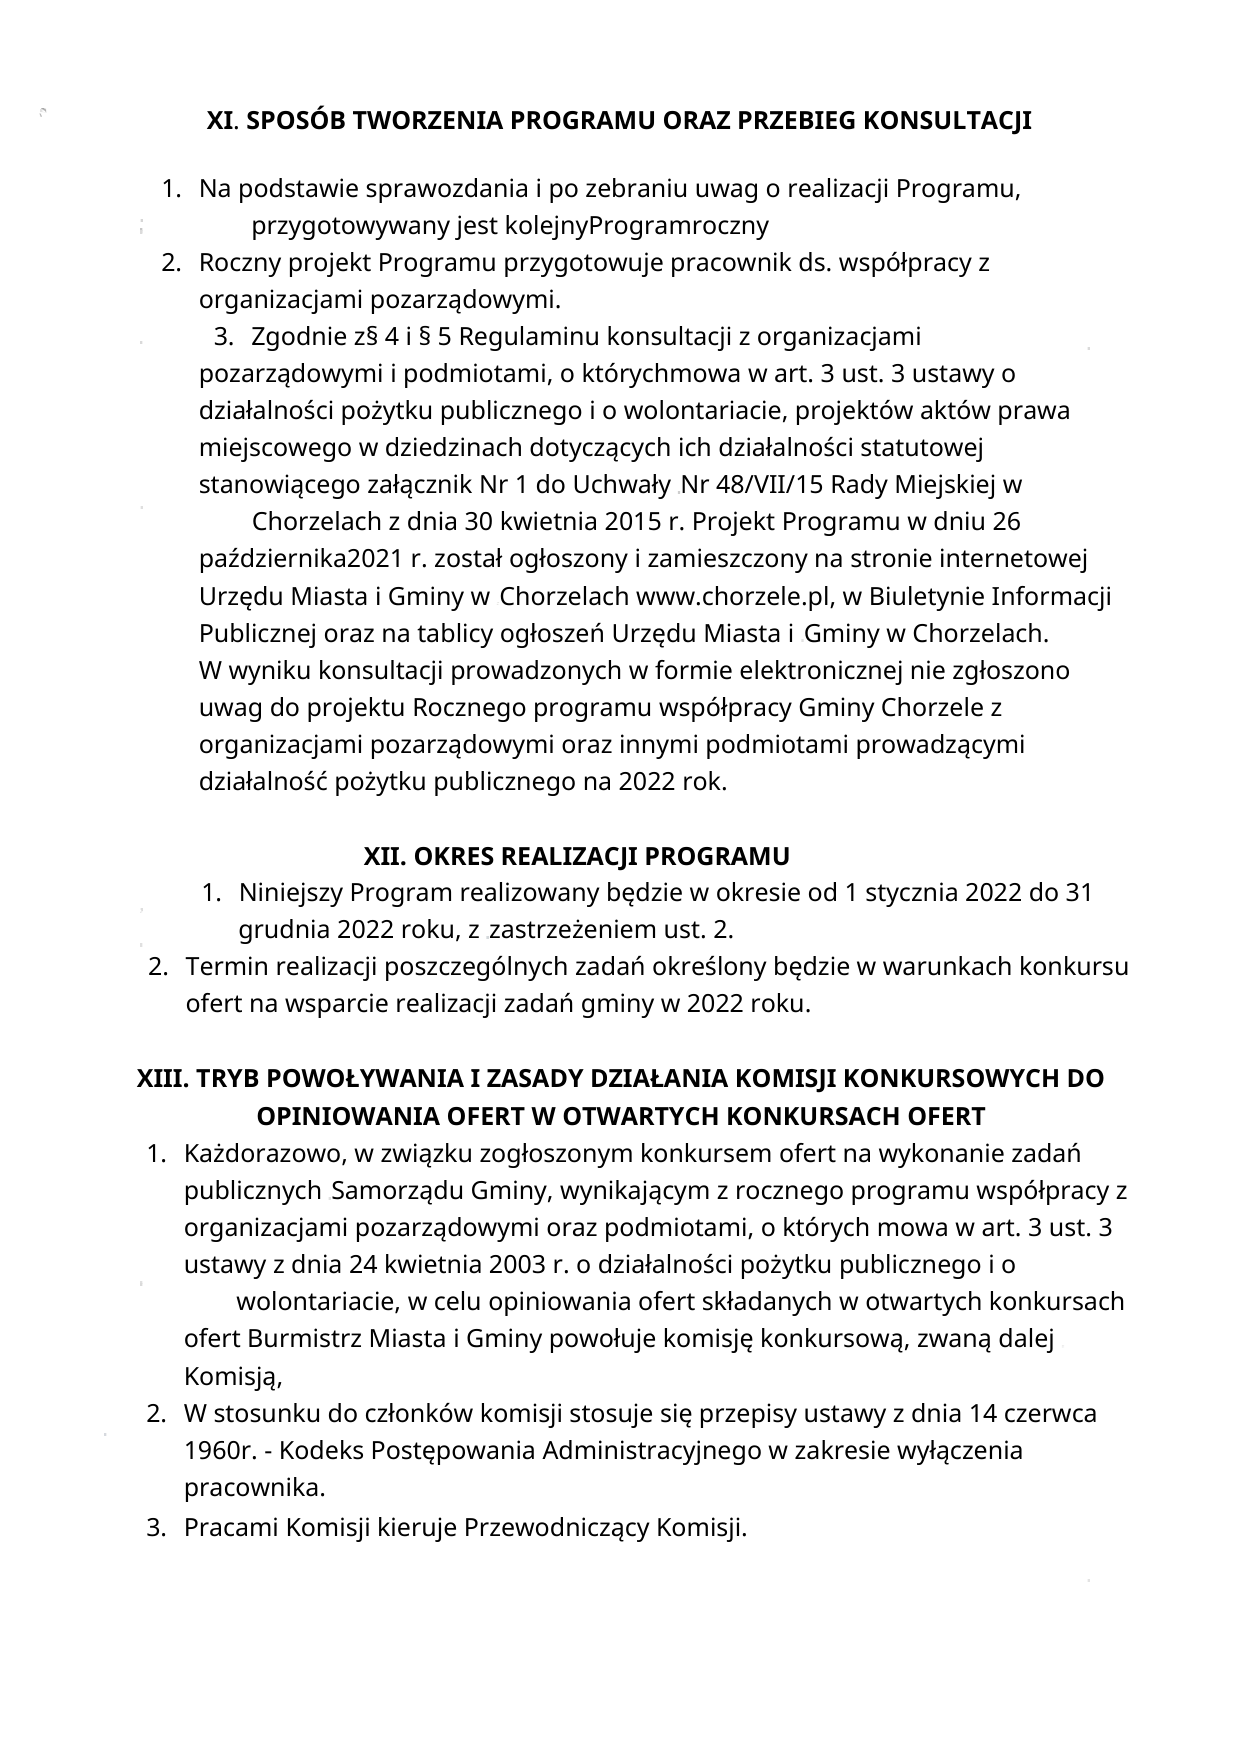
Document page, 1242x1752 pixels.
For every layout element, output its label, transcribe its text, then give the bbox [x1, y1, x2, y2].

list Na podstawie sprawozdania i po zebraniu uwag o realizacji Programu, przygotowywany jest kolejnyProgramroczny [161, 170, 1132, 241]
list Zgodnie z§4 i §5 Regulaminu konsultacji z organizacjami pozarządowymi i podmiotami, o którychmowa w art. 3 ust. 3 ustawy o działalności pożytku publicznego i o wolontariacie, projektów aktów prawa miejscowego w dziedzinach dotyczących ich działalności statutowej stanowiącego załącznik Nr 1 do Uchwały Nr 48/VII/15 Rady Miejskiej w Chorzelach z dnia 30 kwietnia 2015 r. Projekt Programu w dniu 26 października2021 r. został ogłoszony i zamieszczony na stronie internetowej Urzędu Miasta i Gminy w Chorzelach www.chorzele.pl, w Biuletynie Informacji Publicznej oraz na tablicy ogłoszeń Urzędu Miasta i Gminy w Chorzelach. [161, 318, 1132, 649]
list Termin realizacji poszczególnych zadań określony będzie w warunkach konkursu ofert na wsparcie realizacji zadań gminy w 2022 roku. [148, 949, 1132, 1020]
list Każdorazowo, w związku zogłoszonym konkursem ofert na wykonanie zadań publicznych Samorządu Gminy, wynikającym z rocznego programu współpracy z organizacjami pozarządowymi oraz podmiotami, o których mowa w art. 3 ust. 3 ustawy z dnia 24 kwietnia 2003 r. o działalności pożytku publicznego i o wolontariacie, w celu opiniowania ofert składanych w otwartych konkursach ofert Burmistrz Miasta i Gminy powołuje komisję konkursową, zwaną dalej Komisją, [146, 1136, 1132, 1392]
subtitle XII. OKRES REALIZACJI PROGRAMU [230, 838, 924, 872]
list W wyniku konsultacji prowadzonych w formie elektronicznej nie zgłoszono uwag do projektu Rocznego programu współpracy Gminy Chorzele z organizacjami pozarządowymi oraz innymi podmiotami prowadzącymi działalność pożytku publicznego na 2022 rok. [198, 652, 1132, 798]
list Niniejszy Program realizowany będzie w okresie od 1 stycznia 2022 do 31 grudnia 2022 roku, z zastrzeżeniem ust. 2. [148, 874, 1132, 946]
picture [39, 108, 47, 117]
text XIII. TRYB POWOŁYWANIA I ZASADY DZIAŁANIA KOMISJI KONKURSOWYCH DO OPINIOWANIA OFERT W OTWARTYCH KONKURSACH OFERT [110, 1061, 1132, 1132]
list Pracami Komisji kieruje Przewodniczący Komisji. [146, 1510, 1132, 1544]
subtitle XI. SPOSÓB TWORZENIA PROGRAMU ORAZ PRZEBIEG KONSULTACJI [107, 103, 1132, 137]
list W stosunku do członków komisji stosuje się przepisy ustawy z dnia 14 czerwca 1960r. - Kodeks Postępowania Administracyjnego w zakresie wyłączenia pracownika. [146, 1396, 1132, 1504]
list Roczny projekt Programu przygotowuje pracownik ds. współpracy z organizacjami pozarządowymi. [161, 244, 1132, 316]
